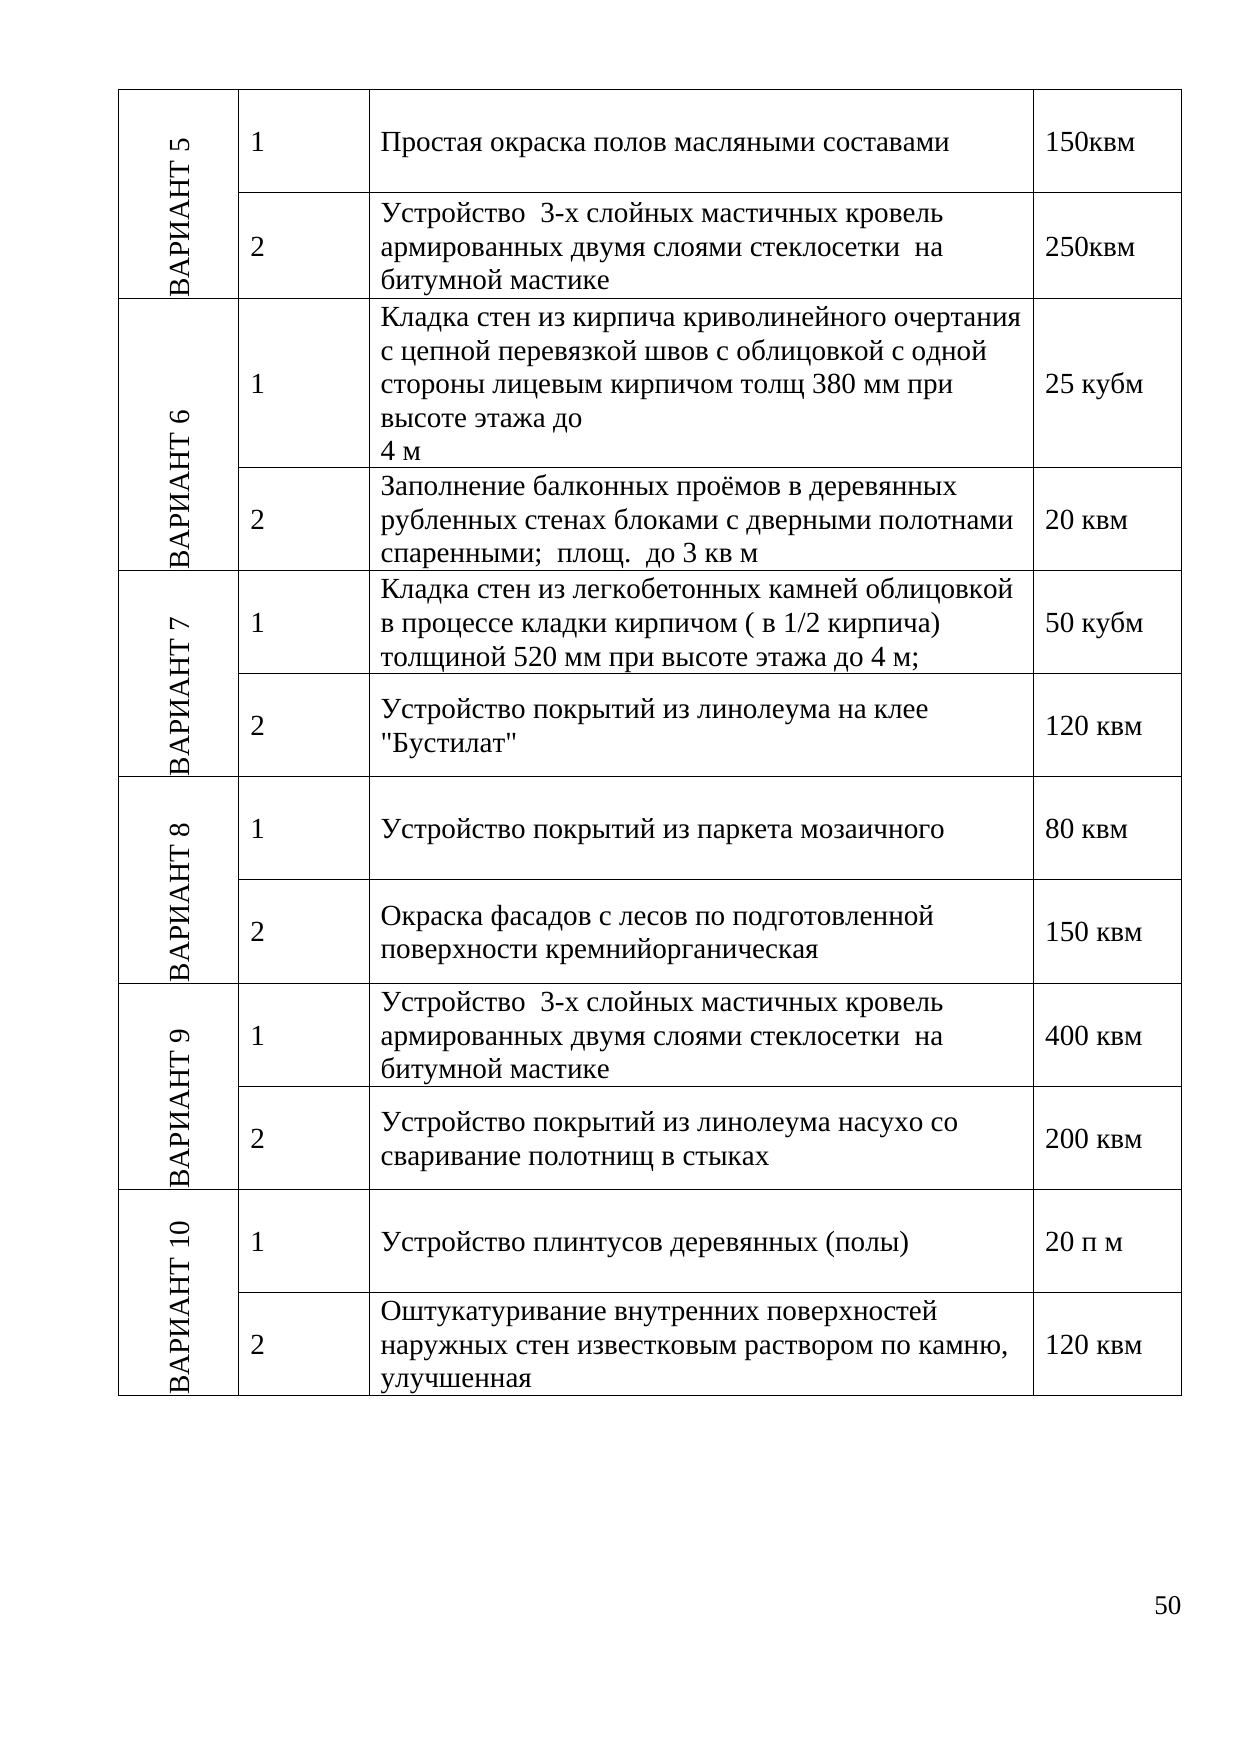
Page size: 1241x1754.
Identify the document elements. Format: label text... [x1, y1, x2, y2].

table_cell 250квм [1034, 193, 1181, 298]
table_cell 80 квм [1034, 777, 1181, 879]
table_cell 150 квм [1034, 880, 1181, 982]
table_cell 400 квм [1034, 984, 1181, 1086]
table_cell 1 [239, 984, 369, 1086]
table_cell Кладка стен из кирпича криволинейного очертания с цепной перевязкой швов с облицовкой с одной стороны лицевым кирпичом толщ при высоте этажа до [370, 299, 1033, 467]
table_cell Устройство плинтусов деревянных (полы) [370, 1190, 1033, 1292]
table_cell 50 кубм [1034, 571, 1181, 673]
table_cell 1 [239, 1190, 369, 1292]
table_cell 2 [239, 674, 369, 776]
table_cell 2 [239, 1087, 369, 1189]
table_cell Устройство покрытий из линолеума насухо со сваривание полотнищ в стыках [370, 1087, 1033, 1189]
table_cell 1 [239, 777, 369, 879]
table_cell 2 [239, 880, 369, 982]
table_cell 150квм [1034, 90, 1181, 192]
table_cell ВАРИАНТ 5 [119, 90, 238, 298]
table_cell Устройство 3-х слойных мастичных кровель армированных двумя слоями стеклосетки на битумной мастике [370, 984, 1033, 1086]
table_cell ВАРИАНТ 9 [119, 984, 238, 1189]
table_cell 1 [239, 299, 369, 467]
table_cell ВАРИАНТ 6 [119, 299, 238, 570]
table_cell Устройство покрытий из линолеума на клее "Бустилат" [370, 674, 1033, 776]
table_cell 120 квм [1034, 674, 1181, 776]
table_cell Устройство покрытий из паркета мозаичного [370, 777, 1033, 879]
table_cell 1 [239, 571, 369, 673]
table_cell 2 [239, 193, 369, 298]
table_cell Заполнение балконных проёмов в деревянных рубленных стенах блоками с дверными полотнами спаренными; площ. до 3 кв м [370, 468, 1033, 570]
table_cell Оштукатуривание внутренних поверхностей наружных стен известковым раствором по камню, улучшенная [370, 1293, 1033, 1395]
table_cell Кладка стен из легкобетонных камней облицовкой в процессе кладки кирпичом ( в 1/2 кирпича) толщиной при высоте этажа до ; [370, 571, 1033, 673]
table_cell 25 кубм [1034, 299, 1181, 467]
table_cell 1 [239, 90, 369, 192]
table_cell ВАРИАНТ 7 [119, 571, 238, 776]
table_cell Устройство 3-х слойных мастичных кровель армированных двумя слоями стеклосетки на битумной мастике [370, 193, 1033, 298]
table_cell ВАРИАНТ 10 [119, 1190, 238, 1395]
table_cell 20 п м [1034, 1190, 1181, 1292]
table_cell 2 [239, 468, 369, 570]
table_cell Простая окраска полов масляными составами [370, 90, 1033, 192]
table_cell 120 квм [1034, 1293, 1181, 1395]
table_cell 20 квм [1034, 468, 1181, 570]
table_cell 2 [239, 1293, 369, 1395]
table_cell Окраска фасадов с лесов по подготовленной поверхности кремнийорганическая [370, 880, 1033, 982]
table_cell 200 квм [1034, 1087, 1181, 1189]
table_cell ВАРИАНТ 8 [119, 777, 238, 982]
